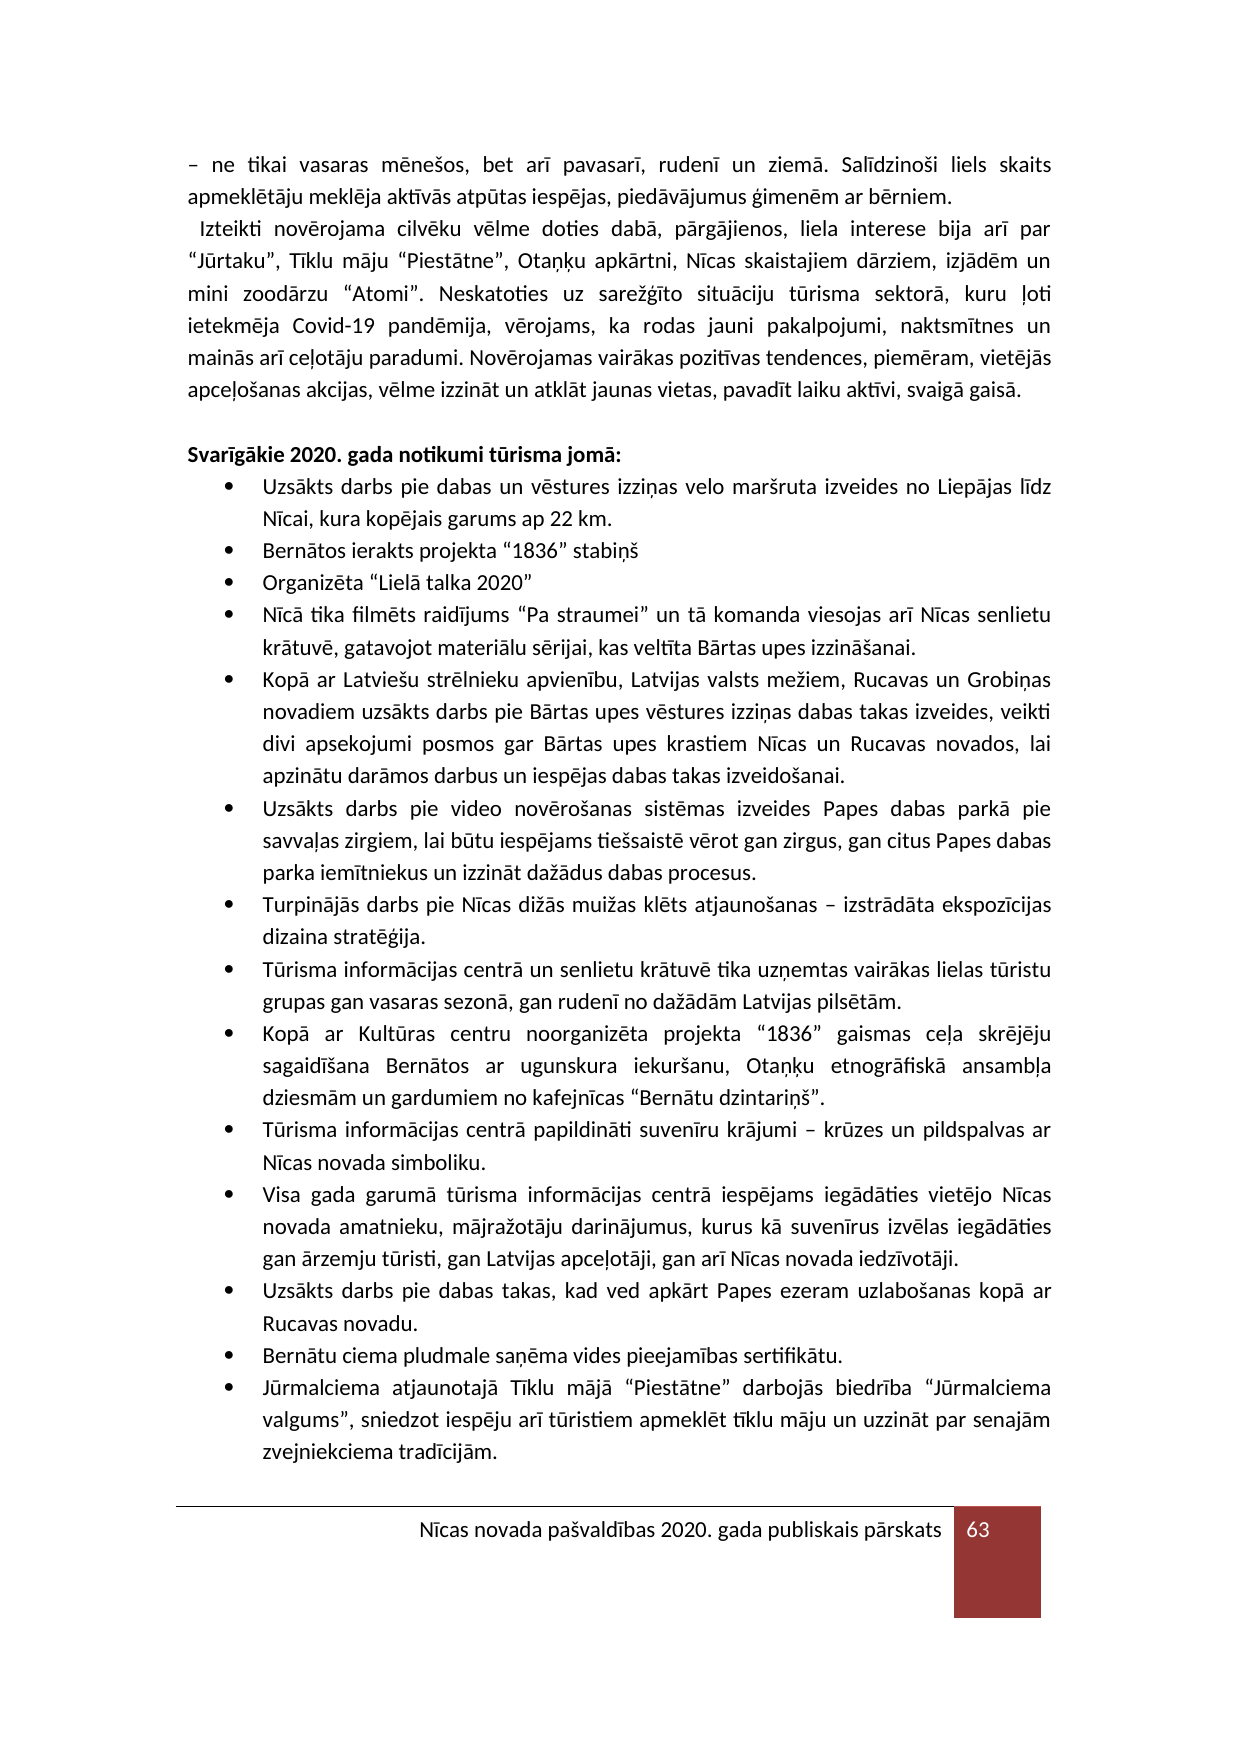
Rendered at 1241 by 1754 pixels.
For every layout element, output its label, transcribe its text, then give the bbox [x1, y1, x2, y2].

list Jūrmalciema atjaunotajā Tīklu mājā “Piestātne” darbojās biedrība “Jūrmalciema valgums”, sniedzot iespēju arī tūristiem apmeklēt tīklu māju un uzzināt par senajām zvejniekciema tradīcijām. [225, 1373, 1053, 1466]
list Uzsākts darbs pie dabas un vēstures izziņas velo maršruta izveides no Liepājas līdz Nīcai, kura kopējais garums ap 22 km. [225, 472, 1053, 532]
list Tūrisma informācijas centrā un senlietu krātuvē tika uzņemtas vairākas lielas tūristu grupas gan vasaras sezonā, gan rudenī no dažādām Latvijas pilsētām. [225, 955, 1053, 1015]
list Uzsākts darbs pie video novērošanas sistēmas izveides Papes dabas parkā pie savvaļas zirgiem, lai būtu iespējams tiešsaistē vērot gan zirgus, gan citus Papes dabas parka iemītniekus un izzināt dažādus dabas procesus. [225, 794, 1053, 886]
list Visa gada garumā tūrisma informācijas centrā iespējams iegādāties vietējo Nīcas novada amatnieku, mājražotāju darinājumus, kurus kā suvenīrus izvēlas iegādāties gan ārzemju tūristi, gan Latvijas apceļotāji, gan arī Nīcas novada iedzīvotāji. [225, 1180, 1053, 1272]
list Uzsākts darbs pie dabas takas, kad ved apkārt Papes ezeram uzlabošanas kopā ar Rucavas novadu. [225, 1277, 1053, 1337]
list Organizēta “Lielā talka 2020” [225, 568, 1053, 596]
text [187, 150, 1053, 210]
list Bernātu ciema pludmale saņēma vides pieejamības sertifikātu. [225, 1341, 1053, 1369]
list Bernātos ierakts projekta “1836” stabiņš [225, 536, 1053, 564]
text Izteikti novērojama cilvēku vēlme doties dabā, pārgājienos, liela interese bija arī par “Jūrtaku”, Tīklu māju “Piestātne”, Otaņķu apkārtni, Nīcas skaistajiem dārziem, izjādēm un mini zoodārzu “Atomi”. Neskatoties uz sarežģīto situāciju tūrisma sektorā, kuru ļoti ietekmēja Covid-19 pandēmija, vērojams, ka rodas jauni pakalpojumi, naktsmītnes un mainās arī ceļotāju paradumi. Novērojamas vairākas pozitīvas tendences, piemēram, vietējās apceļošanas akcijas, vēlme izzināt un atklāt jaunas vietas, pavadīt laiku aktīvi, svaigā gaisā. [187, 214, 1053, 403]
text Svarīgākie 2020. gada notikumi tūrisma jomā: [187, 440, 1053, 468]
list Kopā ar Kultūras centru noorganizēta projekta “1836” gaismas ceļa skrējēju sagaidīšana Bernātos ar ugunskura iekuršanu, Otaņķu etnogrāfiskā ansambļa dziesmām un gardumiem no kafejnīcas “Bernātu dzintariņš”. [225, 1019, 1053, 1111]
list Kopā ar Latviešu strēlnieku apvienību, Latvijas valsts mežiem, Rucavas un Grobiņas novadiem uzsākts darbs pie Bārtas upes vēstures izziņas dabas takas izveides, veikti divi apsekojumi posmos gar Bārtas upes krastiem Nīcas un Rucavas novados, lai apzinātu darāmos darbus un iespējas dabas takas izveidošanai. [225, 665, 1053, 789]
list Turpinājās darbs pie Nīcas dižās muižas klēts atjaunošanas – izstrādāta ekspozīcijas dizaina stratēģija. [225, 890, 1053, 951]
list Tūrisma informācijas centrā papildināti suvenīru krājumi – krūzes un pildspalvas ar Nīcas novada simboliku. [225, 1116, 1053, 1176]
list Nīcā tika filmēts raidījums “Pa straumei” un tā komanda viesojas arī Nīcas senlietu krātuvē, gatavojot materiālu sērijai, kas veltīta Bārtas upes izzināšanai. [225, 601, 1053, 661]
